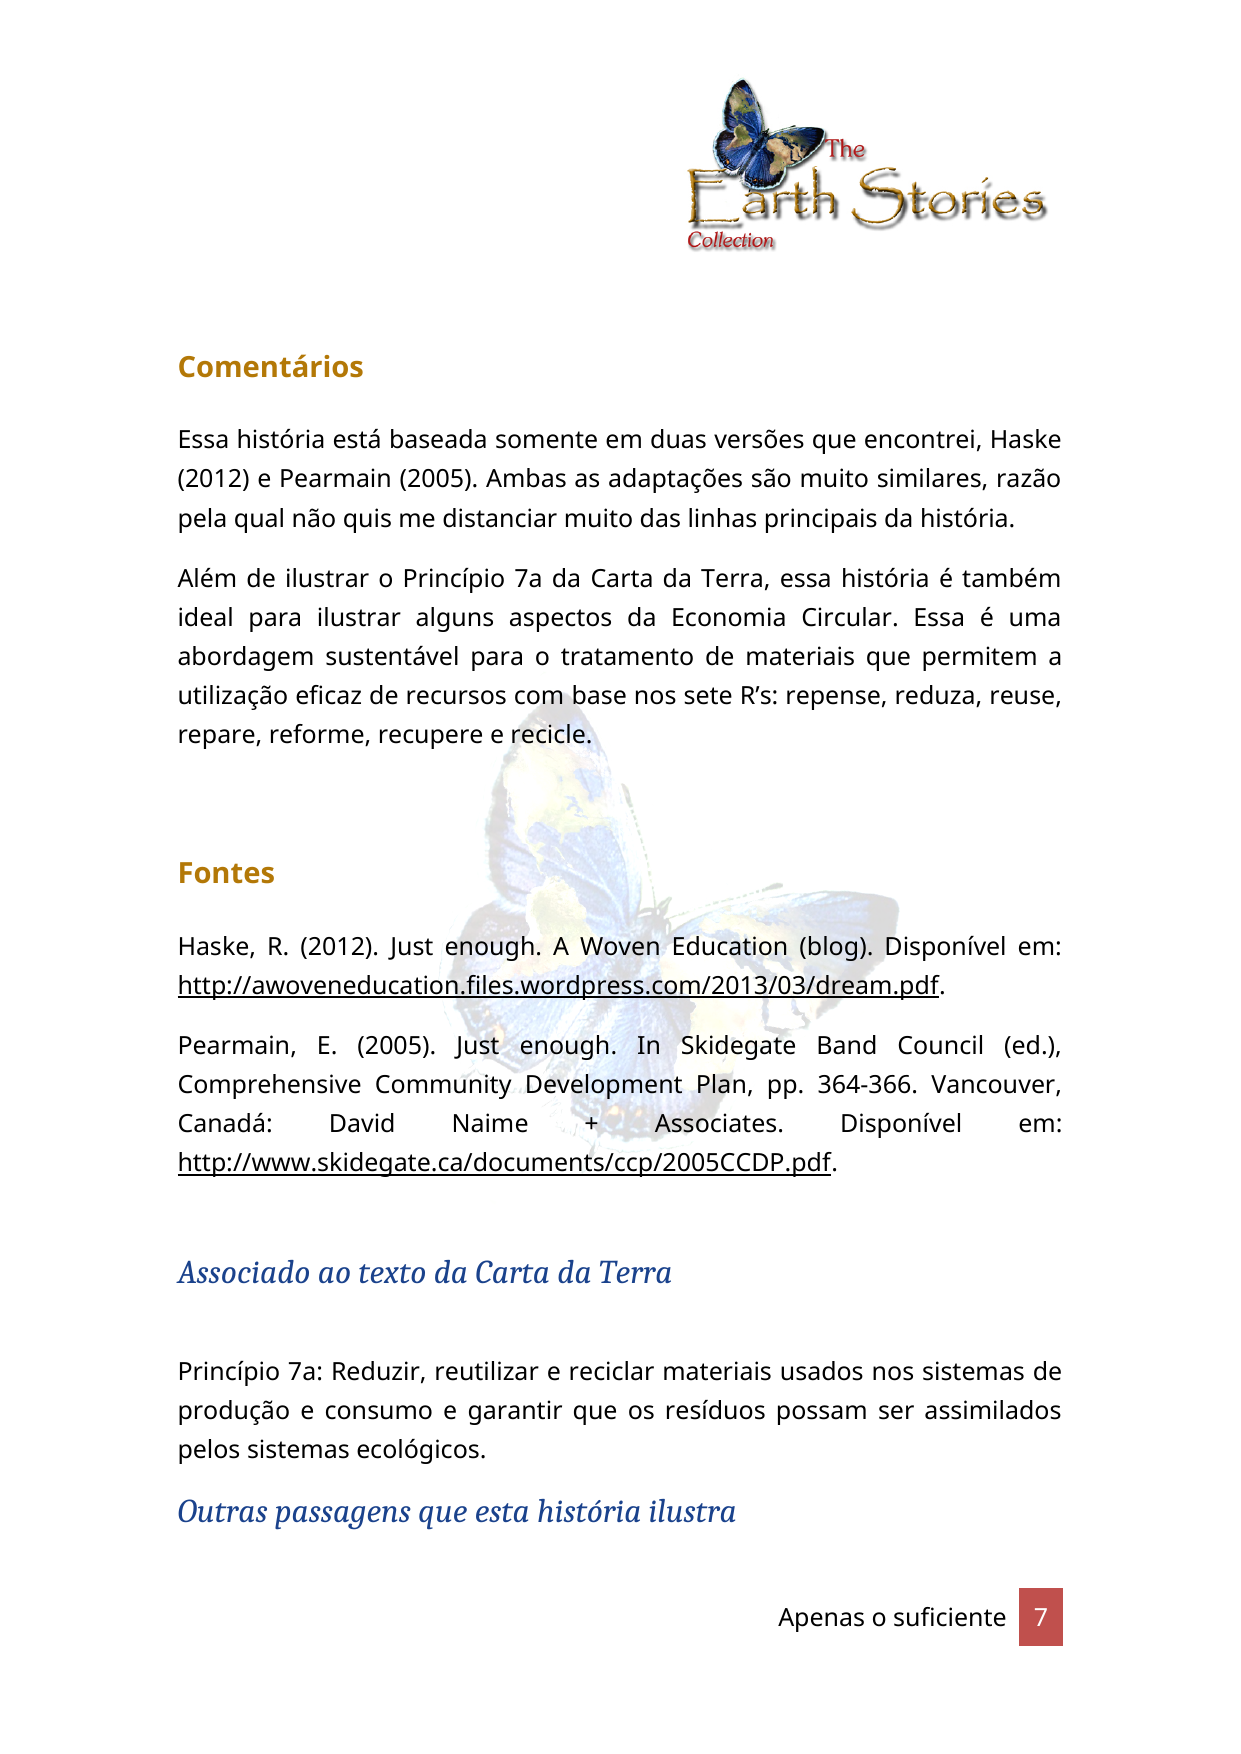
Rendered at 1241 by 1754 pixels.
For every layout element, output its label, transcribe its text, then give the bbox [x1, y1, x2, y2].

subtitle Comentários [177, 346, 1063, 386]
text Princípio 7a: Reduzir, reutilizar e reciclar materiais usados nos sistemas de produção e consumo e garantir que os resíduos possam ser assimilados pelos sistemas ecológicos. [177, 1354, 1063, 1466]
subtitle Fontes [177, 852, 1063, 892]
text Essa história está baseada somente em duas versões que encontrei, Haske (2012) e Pearmain (2005). Ambas as adaptações são muito similares, razão pela qual não quis me distanciar muito das linhas principais da história. [177, 422, 1063, 534]
subtitle Outras passagens que esta história ilustra [177, 1492, 1063, 1531]
picture [677, 73, 1064, 271]
subtitle Associado ao texto da Carta da Terra [177, 1253, 1063, 1291]
text Pearmain, E. (2005). Just enough. In Skidegate Band Council (ed.), Comprehensive Community Development Plan, pp. 364-366. Vancouver, Canadá: David Naime + Associates. Disponível em: http://www.skidegate.ca/documents/ccp/2005CCDP.pdf. [177, 1027, 1063, 1179]
text Além de ilustrar o Princípio 7a da Carta da Terra, essa história é também ideal para ilustrar alguns aspectos da Economia Circular. Essa é uma abordagem sustentável para o tratamento de materiais que permitem a utilização eficaz de recursos com base nos sete R’s: repense, reduza, reuse, repare, reforme, recupere e recicle. [177, 560, 1063, 751]
text Haske, R. (2012). Just enough. A Woven Education (blog). Disponível em: http://awoveneducation.files.wordpress.com/2013/03/dream.pdf. [177, 928, 1063, 1001]
